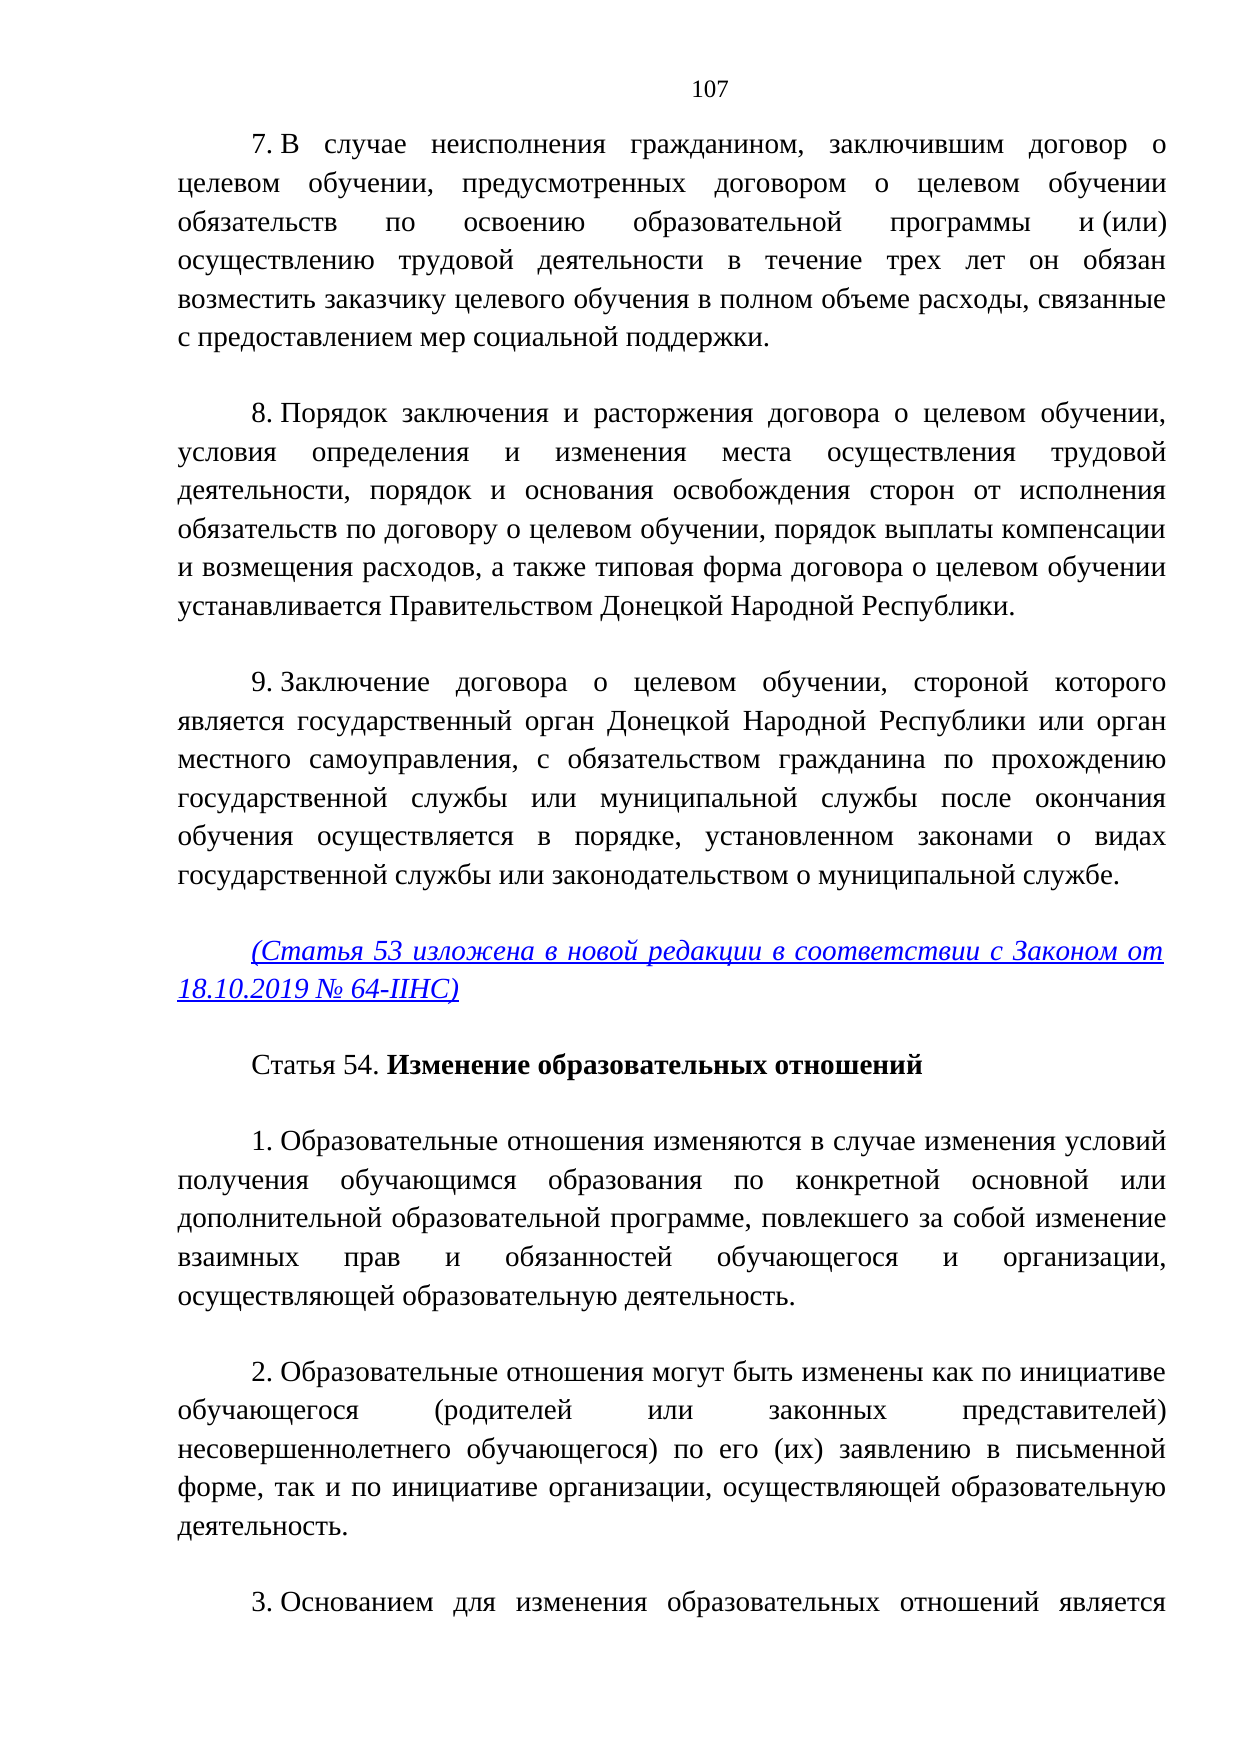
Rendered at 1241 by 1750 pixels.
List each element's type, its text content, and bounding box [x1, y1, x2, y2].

text 9. Заключение договора о целевом обучении, стороной которого является государственный орган Донецкой Народной Республики или орган местного самоуправления, с обязательством гражданина по прохождению государственной службы или муниципальной службы после окончания обучения осуществляется в порядке, установленном законами о видах государственной службы или законодательством о муниципальной службе. [177, 664, 1167, 890]
text 2. Образовательные отношения могут быть изменены как по инициативе обучающегося (родителей или законных представителей) несовершеннолетнего обучающегося) по его (их) заявлению в письменной форме, так и по инициативе организации, осуществляющей образовательную деятельность. [177, 1354, 1167, 1541]
text Статья 54. Изменение образовательных отношений [177, 1047, 1167, 1081]
text 1. Образовательные отношения изменяются в случае изменения условий получения обучающимся образования по конкретной основной или дополнительной образовательной программе, повлекшего за собой изменение взаимных прав и обязанностей обучающегося и организации, осуществляющей образовательную деятельность. [177, 1123, 1167, 1311]
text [177, 1584, 1167, 1617]
text 8. Порядок заключения и расторжения договора о целевом обучении, условия определения и изменения места осуществления трудовой деятельности, порядок и основания освобождения сторон от исполнения обязательств по договору о целевом обучении, порядок выплаты компенсации и возмещения расходов, а также типовая форма договора о целевом обучении устанавливается Правительством Донецкой Народной Республики. [177, 395, 1167, 622]
text (Статья 53 изложена в новой редакции в соответствии с Законом от 18.10.2019 № 64-IIНС) [177, 933, 1167, 1005]
text 7. В случае неисполнения гражданином, заключившим договор о целевом обучении, предусмотренных договором о целевом обучении обязательств по освоению образовательной программы и (или) осуществлению трудовой деятельности в течение трех лет он обязан возместить заказчику целевого обучения в полном объеме расходы, связанные с предоставлением мер социальной поддержки. [177, 127, 1167, 353]
